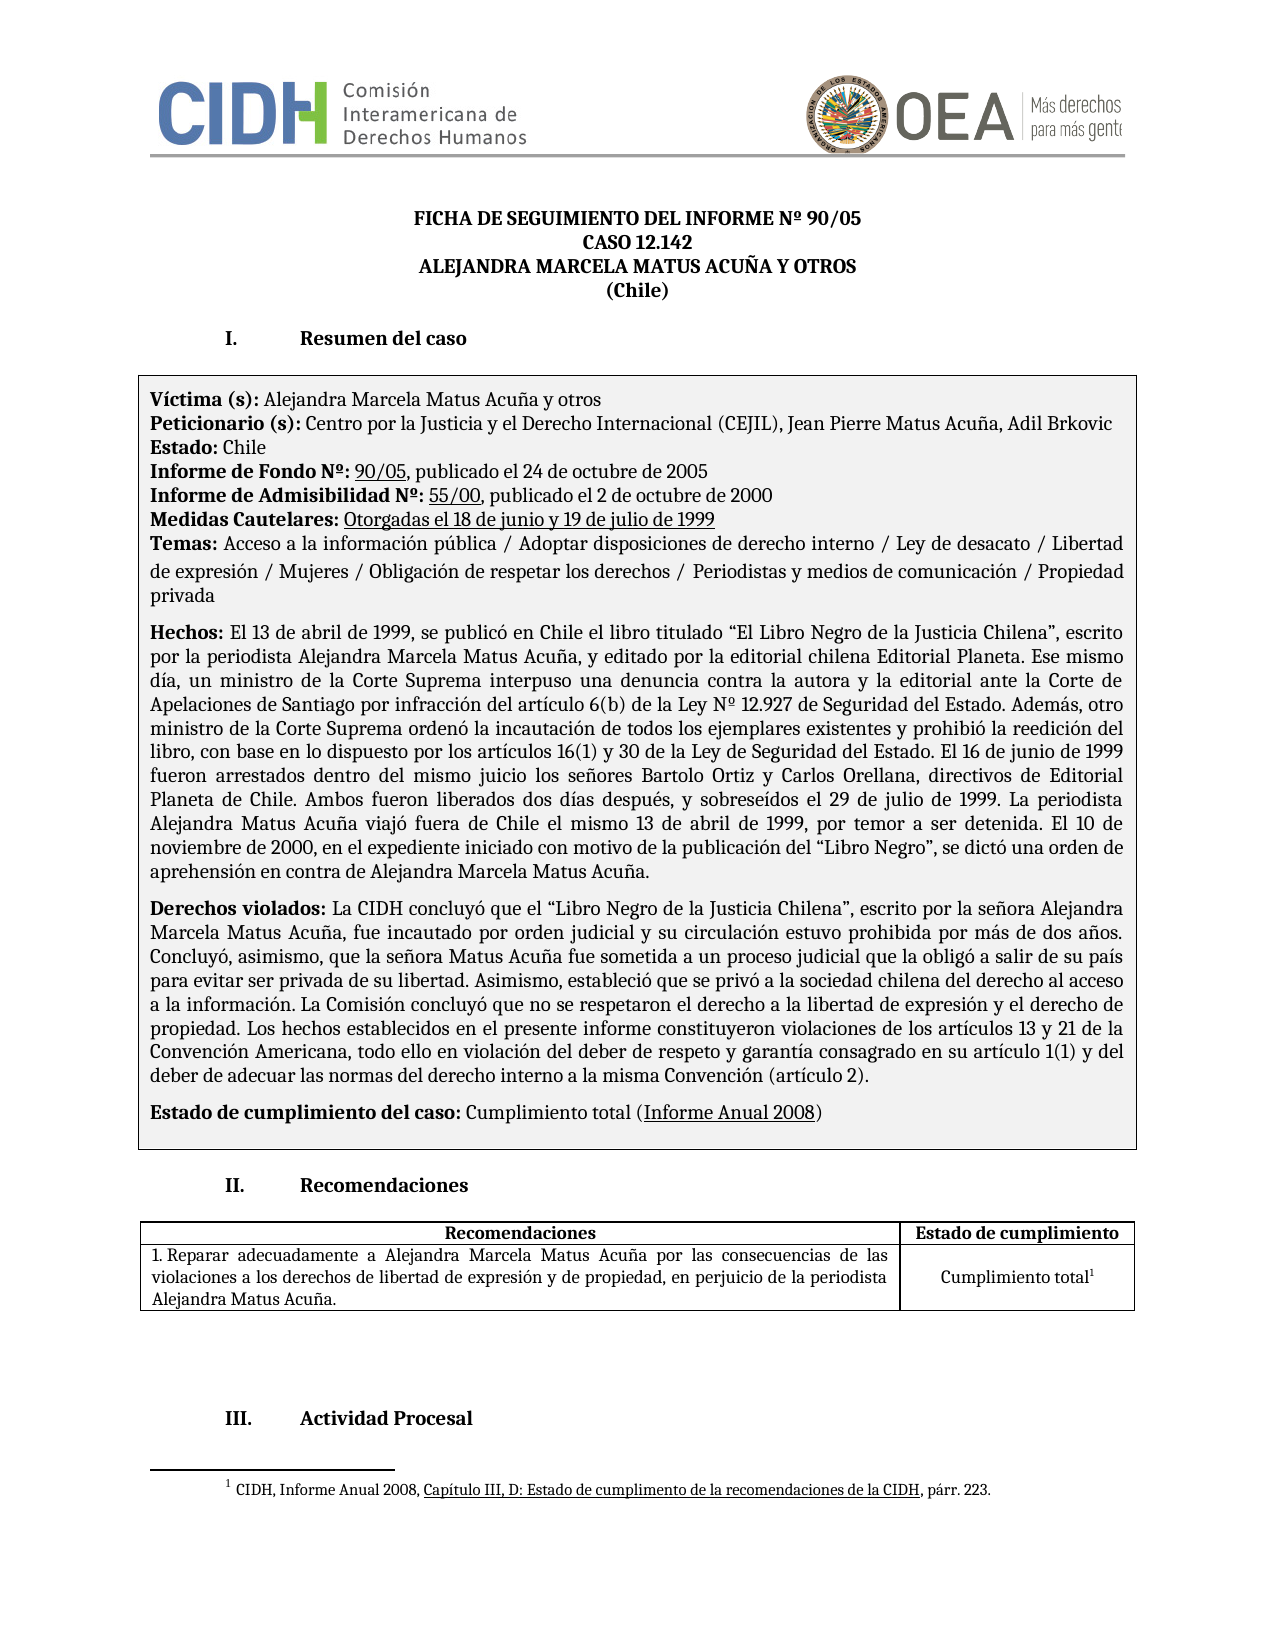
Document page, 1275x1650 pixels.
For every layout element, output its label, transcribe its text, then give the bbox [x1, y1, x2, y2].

list Actividad Procesal [225, 1407, 1125, 1431]
table_header Estado de cumplimiento [901, 1223, 1134, 1244]
text CASO 12.142 [150, 231, 1125, 255]
list Recomendaciones [225, 1173, 1125, 1197]
table_cell Cumplimiento total [901, 1245, 1134, 1310]
table_header Recomendaciones [141, 1223, 899, 1244]
text (Chile) [150, 279, 1125, 303]
table_header Víctima (s): Alejandra Marcela Matus Acuña y otros Peticionario (s): Centro por la Justicia y el Derecho Internacional (CEJIL), Jean Pierre Matus Acuña, Adil Brkovic Estado: Chile Informe de Fondo Nº: 90/05, publicado el 24 de octubre de 2005 Informe de Admisibilidad Nº: 55/00, publicado el 2 de octubre de 2000 Medidas Cautelares: Otorgadas el 18 de junio y 19 de julio de 1999 Temas: Acceso a la información pública / Adoptar disposiciones de derecho interno / Ley de desacato / Libertad de expresión / Mujeres / Obligación de respetar los derechos / Periodistas y medios de comunicación / Propiedad privada Hechos: El 13 de abril de 1999, se publicó en Chile el libro titulado “El Libro Negro de la Justicia Chilena”, escrito por la periodista Alejandra Marcela Matus Acuña, y editado por la editorial chilena Editorial Planeta. Ese mismo día, un ministro de la Corte Suprema interpuso una denuncia contra la autora y la editorial ante la Corte de Apelaciones de Santiago por infracción del artículo 6(b) de la Ley Nº 12.927 de Seguridad del Estado. Además, otro ministro de la Corte Suprema ordenó la incautación de todos los ejemplares existentes y prohibió la reedición del libro, con base en lo dispuesto por los artículos 16(1) y 30 de la Ley de Seguridad del Estado. El 16 de junio de 1999 fueron arrestados dentro del mismo juicio los señores Bartolo Ortiz y Carlos Orellana, directivos de Editorial Planeta de Chile. Ambos fueron liberados dos días después, y sobreseídos el 29 de julio de 1999. La periodista Alejandra Matus Acuña viajó fuera de Chile el mismo 13 de abril de 1999, por temor a ser detenida. El 10 de noviembre de 2000, en el expediente iniciado con motivo de la publicación del “Libro Negro”, se dictó una orden de aprehensión en contra de Alejandra Marcela Matus Acuña. Derechos violados: La CIDH concluyó que el “Libro Negro de la Justicia Chilena”, escrito por la señora Alejandra Marcela Matus Acuña, fue incautado por orden judicial y su circulación estuvo prohibida por más de dos años. Concluyó, asimismo, que la señora Matus Acuña fue sometida a un proceso judicial que la obligó a salir de su país para evitar ser privada de su libertad. Asimismo, estableció que se privó a la sociedad chilena del derecho al acceso a la información. La Comisión concluyó que no se respetaron el derecho a la libertad de expresión y el derecho de propiedad. Los hechos establecidos en el presente informe constituyeron violaciones de los artículos 13 y 21 de la Convención Americana, todo ello en violación del deber de respeto y garantía consagrado en su artículo 1(1) y del deber de adecuar las normas del derecho interno a la misma Convención (artículo 2). Estado de cumplimiento del caso: Cumplimiento total (Informe Anual 2008) [139, 376, 1136, 1148]
list Resumen del caso [225, 327, 1125, 351]
text FICHA DE SEGUIMIENTO DEL INFORME Nº 90/05 [150, 207, 1125, 231]
picture [806, 75, 1122, 154]
text ALEJANDRA MARCELA MATUS ACUÑA Y OTROS [150, 255, 1125, 279]
table_cell 1. Reparar adecuadamente a Alejandra Marcela Matus Acuña por las consecuencias de las violaciones a los derechos de libertad de expresión y de propiedad, en perjuicio de la periodista Alejandra Matus Acuña. [141, 1245, 899, 1310]
picture [150, 75, 536, 150]
